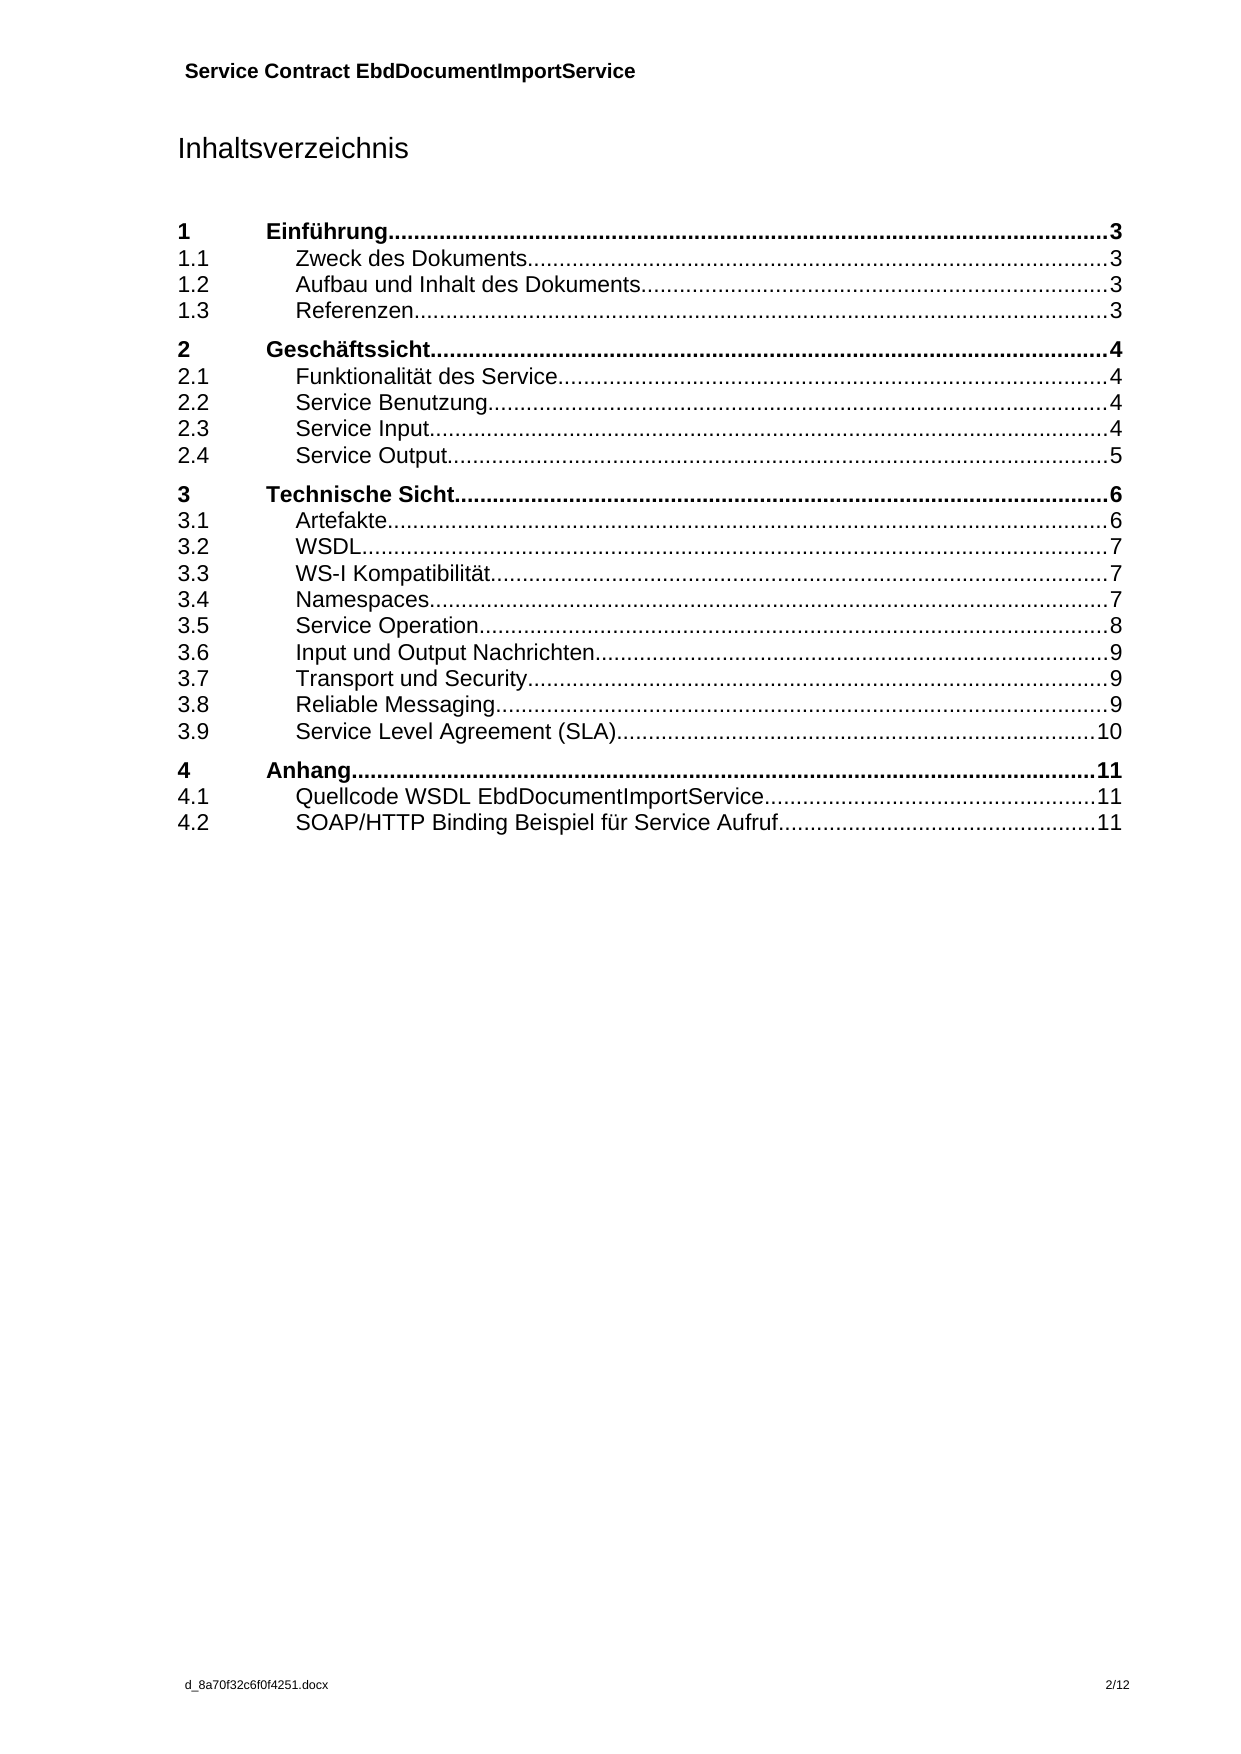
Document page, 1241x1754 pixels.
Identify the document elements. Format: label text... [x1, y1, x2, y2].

text 3.7 Transport und Security 9 [177, 665, 1122, 691]
text 3.5 Service Operation 8 [177, 612, 1122, 639]
text 1 Einführung 3 [177, 218, 1122, 245]
text 3 Technische Sicht 6 [177, 481, 1122, 507]
text 3.2 WSDL 7 [177, 533, 1122, 559]
text 2.4 Service Output 5 [177, 442, 1122, 468]
text 2.1 Funktionalität des Service 4 [177, 363, 1122, 389]
text 4.2 SOAP/HTTP Binding Beispiel für Service Aufruf 11 [177, 809, 1122, 836]
text 3.4 Namespaces 7 [177, 586, 1122, 612]
text 3.9 Service Level Agreement (SLA) 10 [177, 718, 1122, 744]
text 3.8 Reliable Messaging 9 [177, 691, 1122, 718]
text 3.6 Input und Output Nachrichten 9 [177, 639, 1122, 665]
text 4 Anhang 11 [177, 757, 1122, 783]
text 1.3 Referenzen 3 [177, 297, 1122, 324]
text Inhaltsverzeichnis [177, 131, 1122, 164]
text 4.1 Quellcode WSDL EbdDocumentImportService 11 [177, 783, 1122, 809]
text 3.3 WS-I Kompatibilität 7 [177, 559, 1122, 586]
text 3.1 Artefakte 6 [177, 507, 1122, 533]
text 1.2 Aufbau und Inhalt des Dokuments 3 [177, 271, 1122, 297]
text 1.1 Zweck des Dokuments 3 [177, 245, 1122, 271]
text 2 Geschäftssicht 4 [177, 336, 1122, 363]
text 2.2 Service Benutzung 4 [177, 389, 1122, 415]
text 2.3 Service Input 4 [177, 415, 1122, 442]
